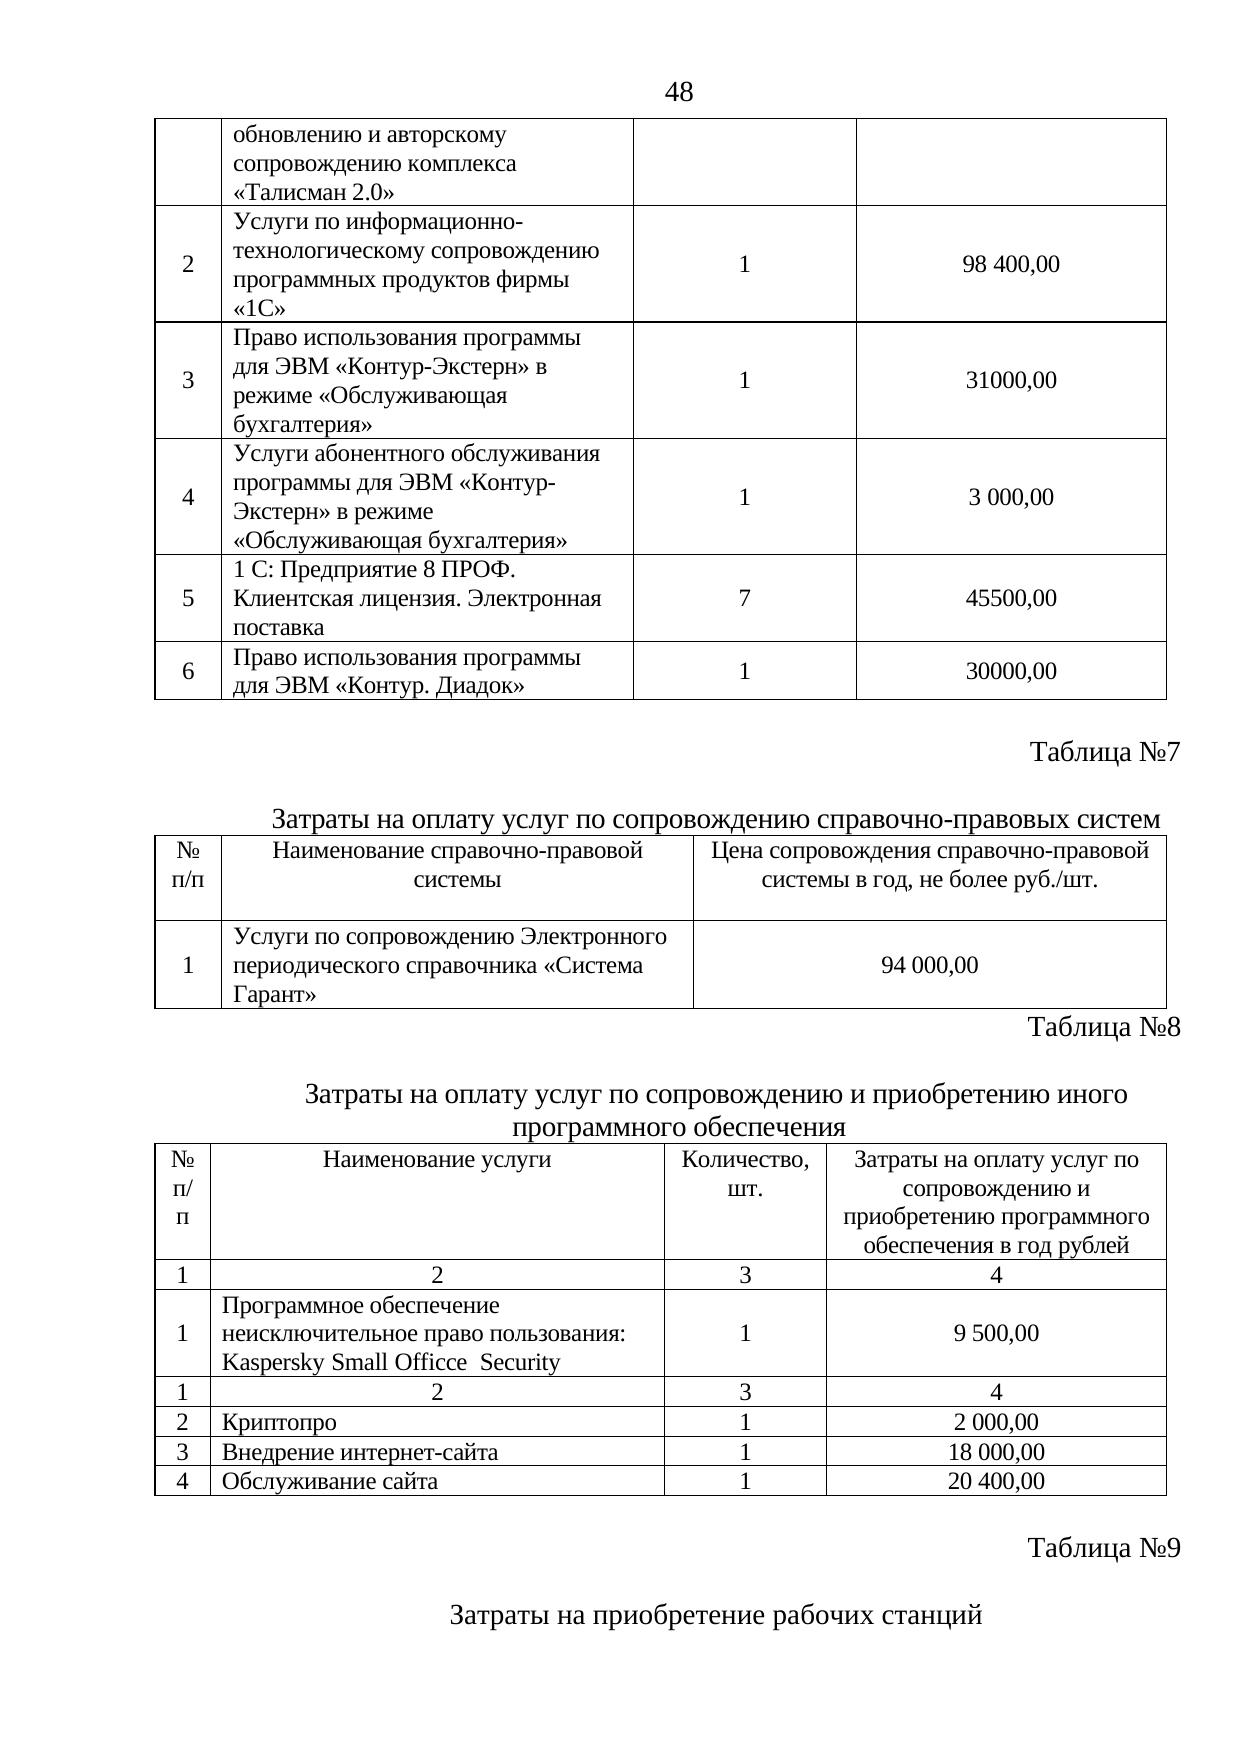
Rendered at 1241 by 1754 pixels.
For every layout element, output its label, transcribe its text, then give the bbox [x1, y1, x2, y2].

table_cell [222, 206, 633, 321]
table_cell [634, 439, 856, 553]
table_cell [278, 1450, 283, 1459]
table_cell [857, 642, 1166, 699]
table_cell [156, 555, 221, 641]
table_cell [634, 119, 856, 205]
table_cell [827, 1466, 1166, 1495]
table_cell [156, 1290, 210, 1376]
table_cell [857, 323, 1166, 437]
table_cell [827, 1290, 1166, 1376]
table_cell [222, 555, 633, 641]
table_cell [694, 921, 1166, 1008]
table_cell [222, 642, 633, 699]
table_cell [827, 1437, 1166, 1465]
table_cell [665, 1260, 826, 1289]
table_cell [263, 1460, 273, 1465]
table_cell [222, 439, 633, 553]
text Затраты на оплату услуг по сопровождению и приобретению иного программного обеспечения [177, 1076, 1181, 1143]
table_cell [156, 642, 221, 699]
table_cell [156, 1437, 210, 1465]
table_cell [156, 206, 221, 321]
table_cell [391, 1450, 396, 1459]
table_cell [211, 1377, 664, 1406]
text Затраты на оплату услуг по сопровождению справочно-правовых систем [177, 801, 1181, 834]
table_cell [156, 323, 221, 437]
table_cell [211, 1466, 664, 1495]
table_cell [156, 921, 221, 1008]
text Таблица №8 [177, 1009, 1181, 1042]
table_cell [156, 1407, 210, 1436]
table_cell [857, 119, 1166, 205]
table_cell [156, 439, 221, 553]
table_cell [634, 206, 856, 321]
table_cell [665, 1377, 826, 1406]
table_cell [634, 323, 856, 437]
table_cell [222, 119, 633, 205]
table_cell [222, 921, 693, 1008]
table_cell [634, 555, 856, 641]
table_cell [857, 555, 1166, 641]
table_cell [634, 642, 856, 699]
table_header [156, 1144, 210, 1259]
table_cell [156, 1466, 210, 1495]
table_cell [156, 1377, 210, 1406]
text Таблица №7 [177, 734, 1181, 767]
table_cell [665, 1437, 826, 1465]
text Затраты на приобретение рабочих станций [177, 1597, 1181, 1630]
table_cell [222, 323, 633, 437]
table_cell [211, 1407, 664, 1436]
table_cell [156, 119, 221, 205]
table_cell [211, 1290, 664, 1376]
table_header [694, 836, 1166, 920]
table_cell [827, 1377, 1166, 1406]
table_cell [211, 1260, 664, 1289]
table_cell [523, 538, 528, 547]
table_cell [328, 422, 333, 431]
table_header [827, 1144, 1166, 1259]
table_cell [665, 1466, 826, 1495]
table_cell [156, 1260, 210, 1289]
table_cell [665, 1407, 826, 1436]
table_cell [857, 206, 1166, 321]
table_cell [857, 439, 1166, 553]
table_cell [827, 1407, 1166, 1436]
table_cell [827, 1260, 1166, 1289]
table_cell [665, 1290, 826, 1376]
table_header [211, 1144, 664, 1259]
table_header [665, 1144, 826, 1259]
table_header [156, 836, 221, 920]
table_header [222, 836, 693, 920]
text Таблица №9 [177, 1530, 1181, 1563]
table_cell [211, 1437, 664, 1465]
